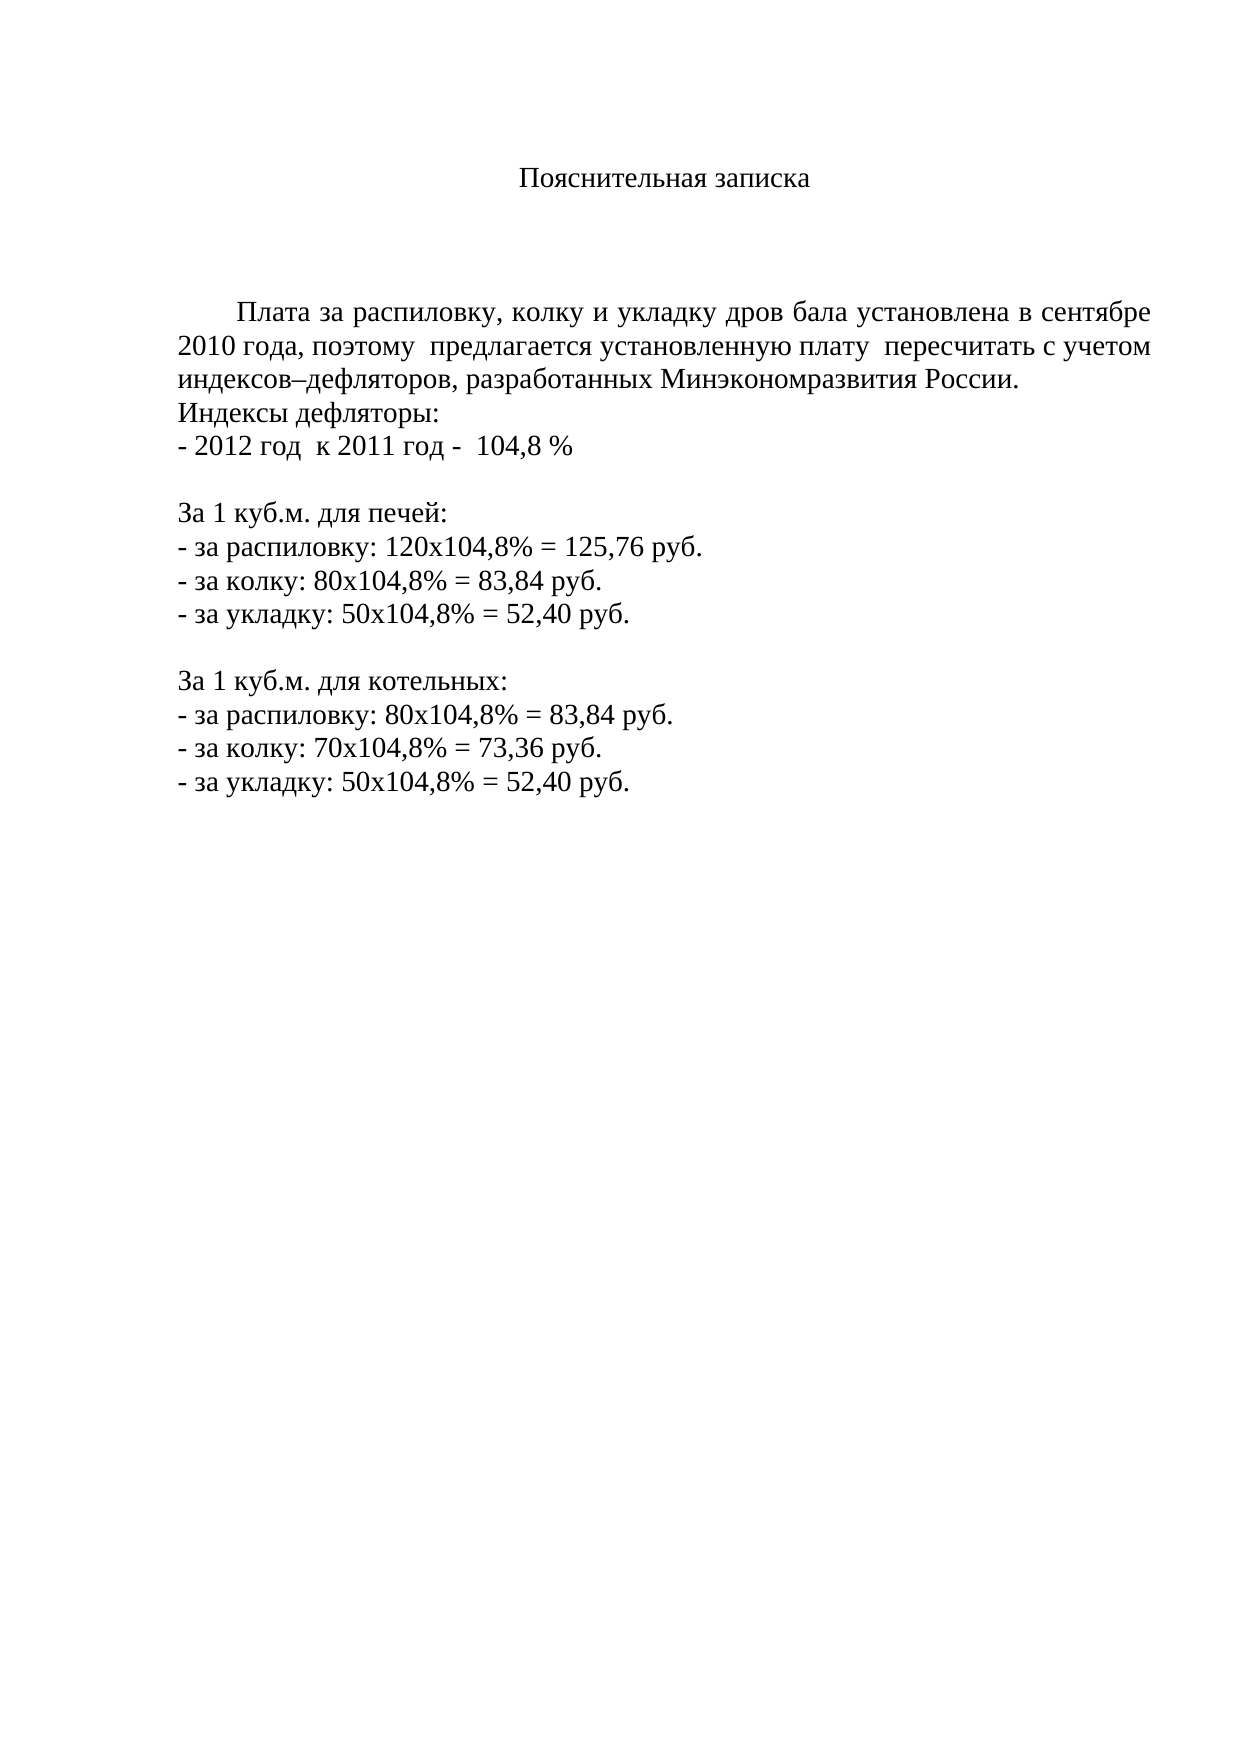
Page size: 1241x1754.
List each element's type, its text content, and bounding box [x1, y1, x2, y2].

text - за распиловку: 80х104,8% = 83,84 руб. [177, 697, 1152, 730]
text Пояснительная записка [177, 160, 1152, 194]
text - за колку: 70х104,8% = 73,36 руб. [177, 730, 1152, 764]
text - за колку: 80х104,8% = 83,84 руб. [177, 563, 1152, 596]
text - за укладку: 50х104,8% = 52,40 руб. [177, 596, 1152, 630]
text - за укладку: 50х104,8% = 52,40 руб. [177, 764, 1152, 797]
text Индексы дефляторы: [177, 395, 1152, 428]
text Плата за распиловку, колку и укладку дров бала установлена в сентябре 2010 года, поэтому предлагается установленную плату пересчитать с учетом индексов–дефляторов, разработанных Минэкономразвития России. [177, 294, 1152, 395]
text - 2012 год к 2011 год - 104,8 % [177, 428, 1152, 462]
text За 1 куб.м. для печей: [177, 496, 1152, 529]
text - за распиловку: 120х104,8% = 125,76 руб. [177, 529, 1152, 563]
text За 1 куб.м. для котельных: [177, 663, 1152, 697]
